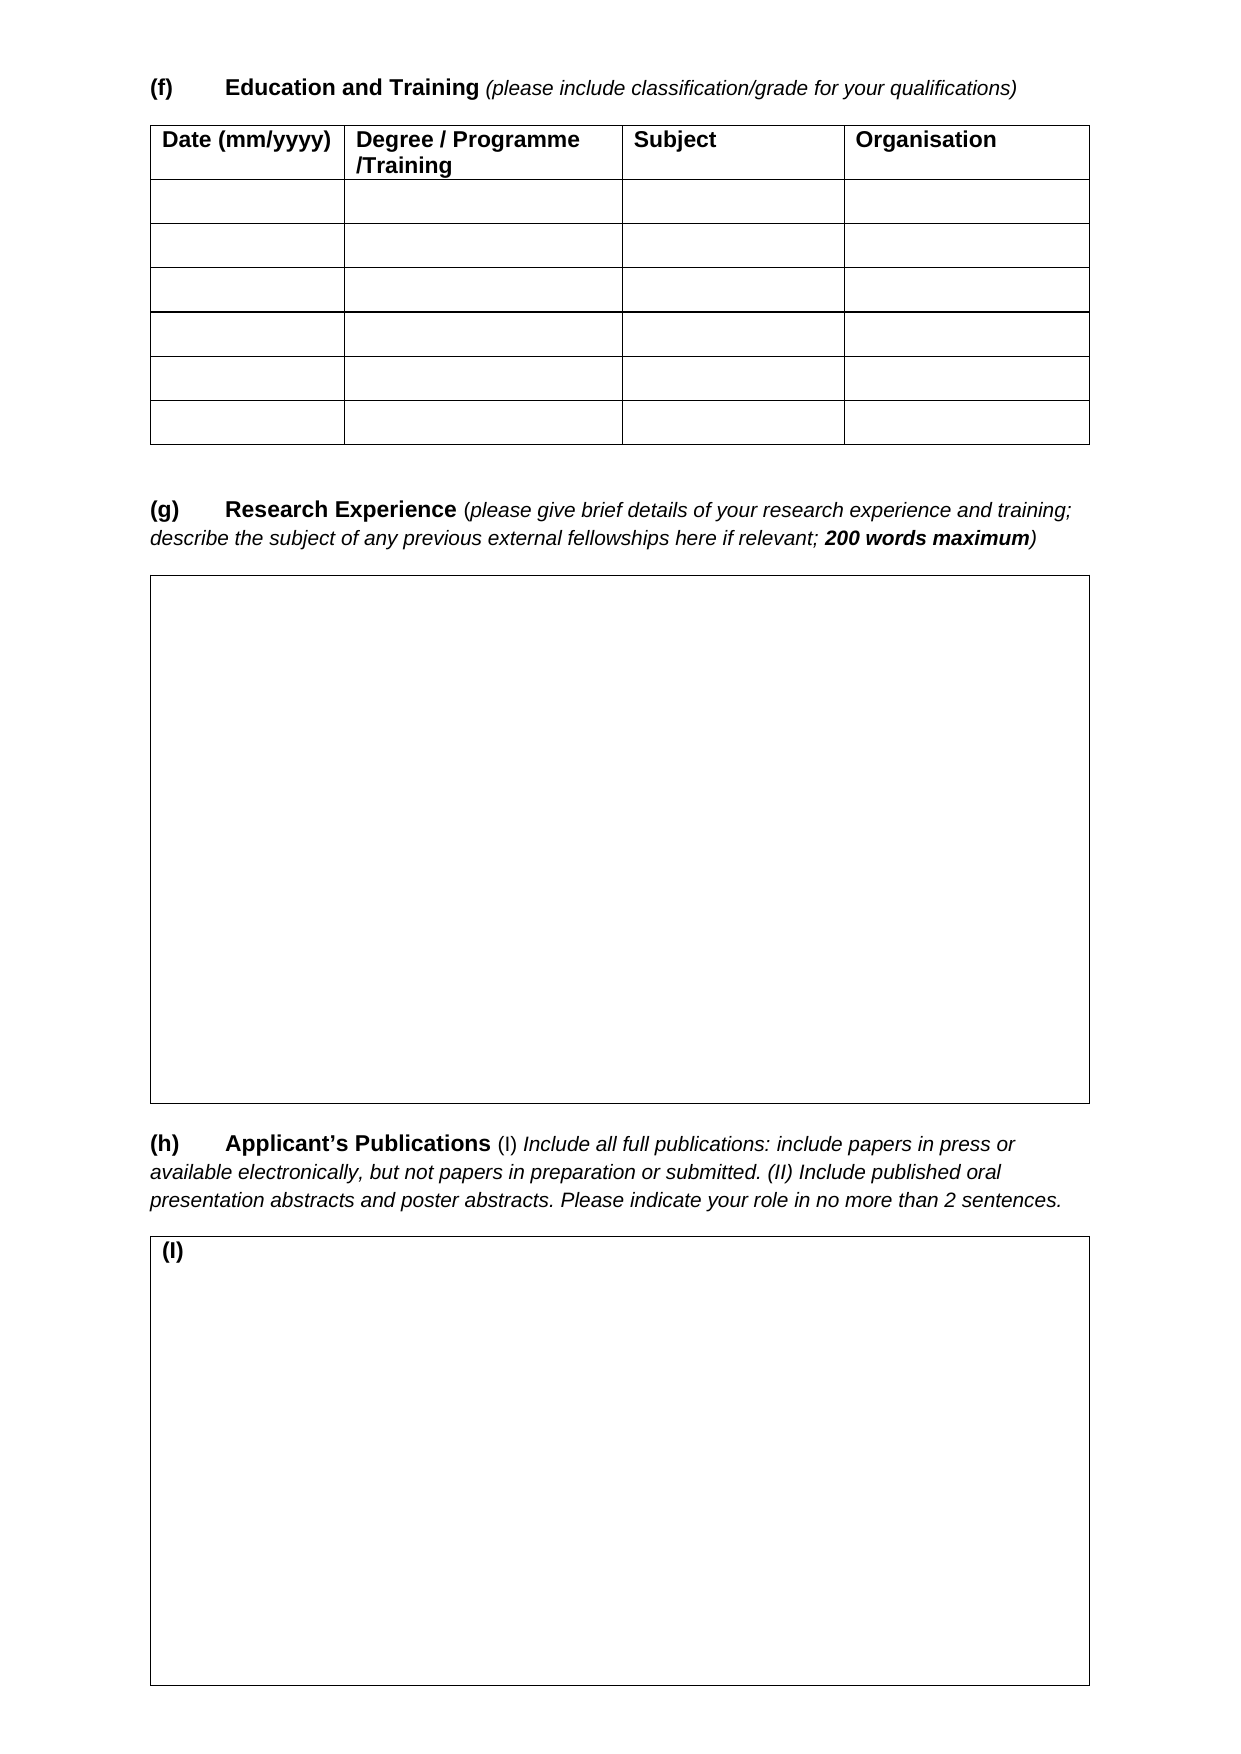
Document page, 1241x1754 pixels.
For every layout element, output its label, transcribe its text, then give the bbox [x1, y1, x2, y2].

table_cell [623, 313, 844, 356]
table_cell [845, 313, 1089, 356]
table_cell [151, 180, 344, 223]
text (g) Research Experience (please give brief details of your research experience and training; describe the subject of any previous external fellowships here if relevant; 200 words maximum) [150, 496, 1090, 550]
table_cell [845, 224, 1089, 267]
table_cell [345, 268, 622, 311]
table_cell [623, 357, 844, 400]
table_cell [345, 180, 622, 223]
table_cell [623, 224, 844, 267]
table_cell [623, 401, 844, 444]
table_header Degree / Programme /Training [345, 126, 622, 179]
table_header (I) [151, 1237, 1089, 1685]
table_cell [845, 180, 1089, 223]
table_cell [845, 268, 1089, 311]
table_cell [345, 357, 622, 400]
table_header [151, 576, 1089, 1103]
text (h) Applicant’s Publications (I) Include all full publications: include papers in press or available electronically, but not papers in preparation or submitted. (II) Include published oral presentation abstracts and poster abstracts. Please indicate your role in no more than 2 sentences. [150, 1130, 1090, 1211]
table_cell [151, 313, 344, 356]
table_cell [345, 401, 622, 444]
table_cell [623, 268, 844, 311]
table_cell [151, 224, 344, 267]
table_header Organisation [845, 126, 1089, 179]
table_cell [845, 357, 1089, 400]
table_header Date (mm/yyyy) [151, 126, 344, 179]
table_cell [345, 313, 622, 356]
text (f) Education and Training (please include classification/grade for your qualifications) [150, 74, 1090, 100]
table_cell [151, 401, 344, 444]
table_cell [623, 180, 844, 223]
table_cell [151, 357, 344, 400]
table_cell [345, 224, 622, 267]
table_cell [845, 401, 1089, 444]
table_cell [151, 268, 344, 311]
table_header Subject [623, 126, 844, 179]
